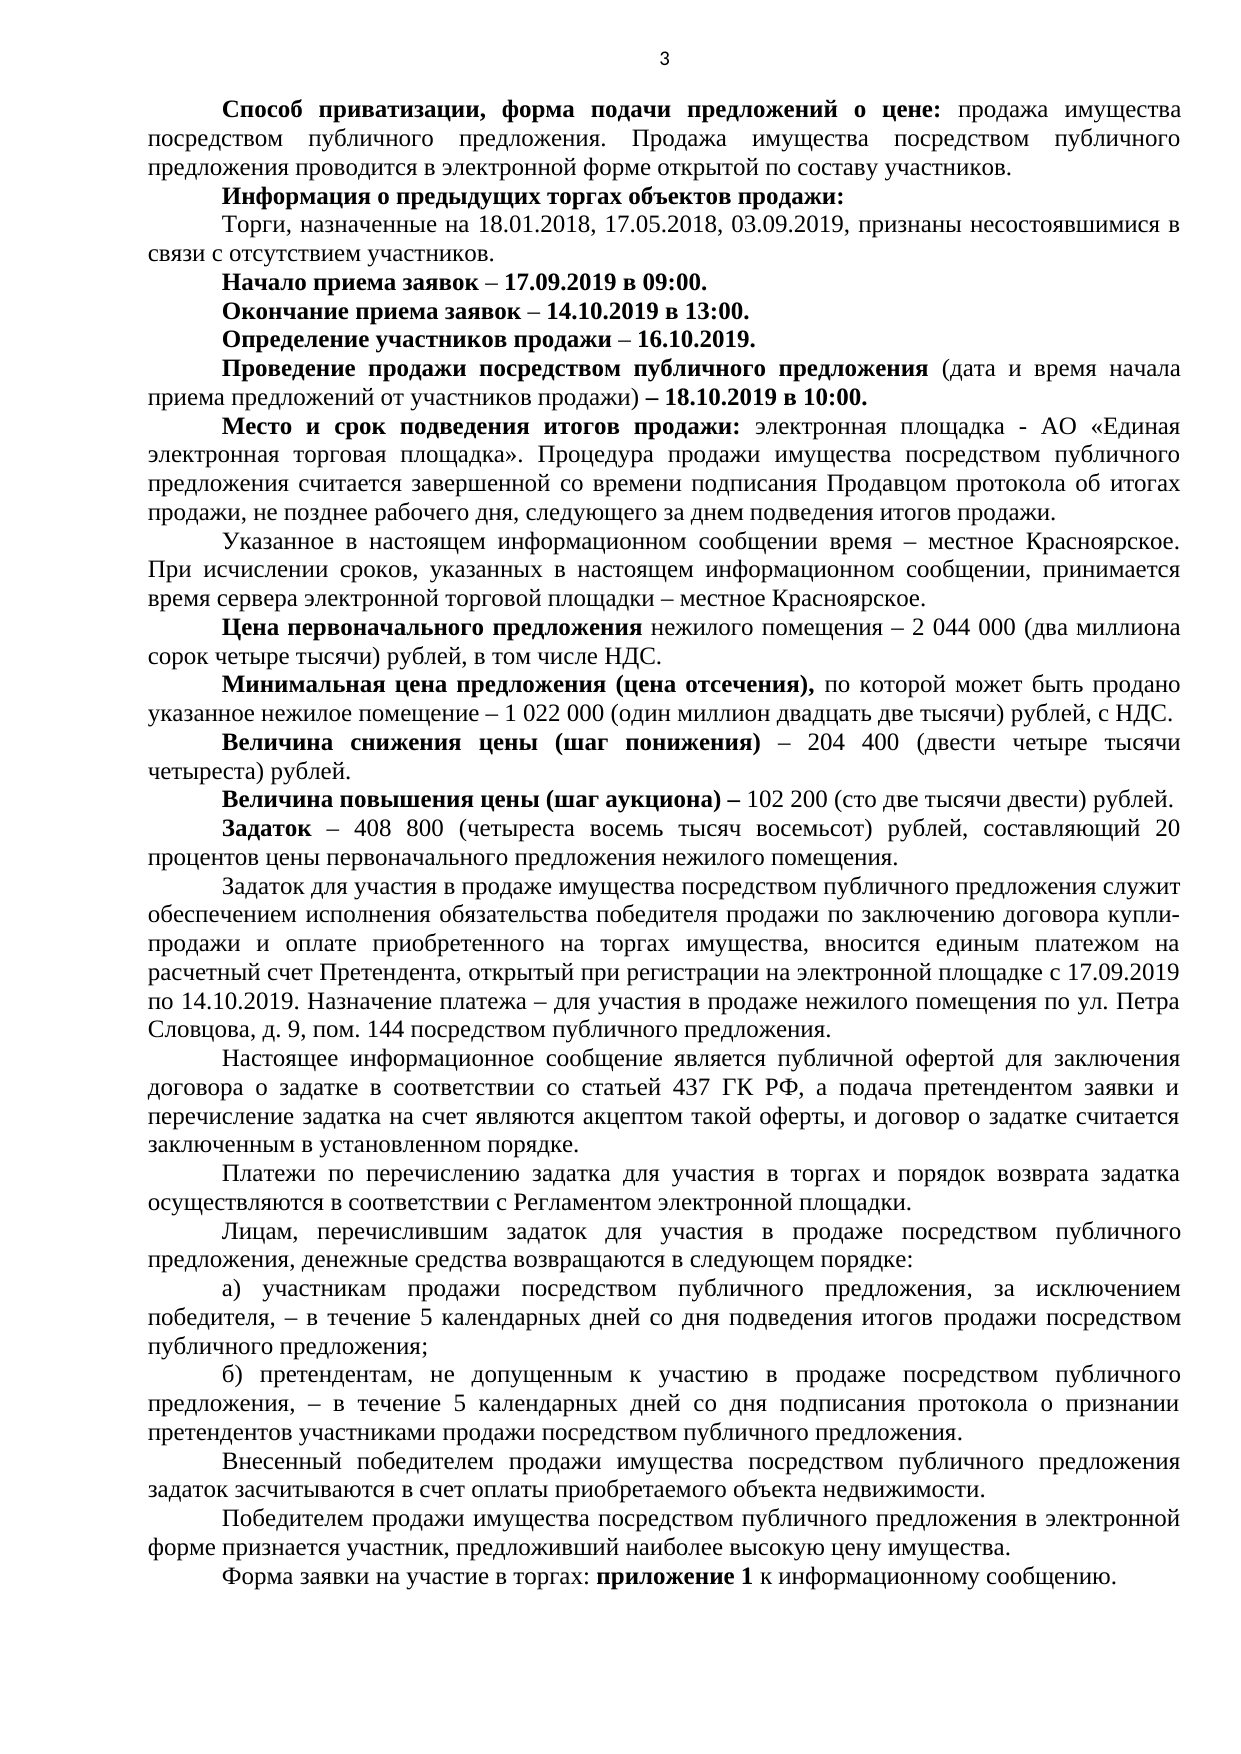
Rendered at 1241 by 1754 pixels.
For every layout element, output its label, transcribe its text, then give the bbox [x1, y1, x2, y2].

text а) участникам продажи посредством публичного предложения, за исключением победителя, – в течение 5 календарных дней со дня подведения итогов продажи посредством публичного предложения; [148, 1273, 1181, 1359]
text Место и срок подведения итогов продажи: электронная площадка - АО «Единая электронная торговая площадка». Процедура продажи имущества посредством публичного предложения считается завершенной со времени подписания Продавцом протокола об итогах продажи, не позднее рабочего дня, следующего за днем подведения итогов продажи. [148, 411, 1181, 526]
text Задаток для участия в продаже имущества посредством публичного предложения служит обеспечением исполнения обязательства победителя продажи по заключению договора купли-продажи и оплате приобретенного на торгах имущества, вносится единым платежом на расчетный счет Претендента, открытый при регистрации на электронной площадке с 17.09.2019 по 14.10.2019. Назначение платежа – для участия в продаже нежилого помещения по ул. Петра Словцова, д. 9, пом. 144 посредством публичного предложения. [148, 871, 1181, 1043]
text Величина повышения цены (шаг аукциона) – 102 200 (сто две тысячи двести) рублей. [148, 784, 1181, 813]
text Лицам, перечислившим задаток для участия в продаже посредством публичного предложения, денежные средства возвращаются в следующем порядке: [148, 1216, 1181, 1273]
text Информация о предыдущих торгах объектов продажи: [148, 181, 1181, 209]
text Определение участников продажи – 16.10.2019. [148, 324, 1181, 353]
text Победителем продажи имущества посредством публичного предложения в электронной форме признается участник, предложивший наиболее высокую цену имущества. [148, 1503, 1181, 1561]
text Способ приватизации, форма подачи предложений о цене: продажа имущества посредством публичного предложения. Продажа имущества посредством публичного предложения проводится в электронной форме открытой по составу участников. [148, 94, 1181, 181]
text Величина снижения цены (шаг понижения) – 204 400 (двести четыре тысячи четыреста) рублей. [148, 727, 1181, 784]
text Цена первоначального предложения нежилого помещения – 2 044 000 (два миллиона сорок четыре тысячи) рублей, в том числе НДС. [148, 612, 1181, 669]
text Настоящее информационное сообщение является публичной офертой для заключения договора о задатке в соответствии со статьей 437 ГК РФ, а подача претендентом заявки и перечисление задатка на счет являются акцептом такой оферты, и договор о задатке считается заключенным в установленном порядке. [148, 1043, 1181, 1158]
text Указанное в настоящем информационном сообщении время – местное Красноярское. При исчислении сроков, указанных в настоящем информационном сообщении, принимается время сервера электронной торговой площадки – местное Красноярское. [148, 526, 1181, 612]
text б) претендентам, не допущенным к участию в продаже посредством публичного предложения, – в течение 5 календарных дней со дня подписания протокола о признании претендентов участниками продажи посредством публичного предложения. [148, 1359, 1181, 1446]
text Форма заявки на участие в торгах: приложение 1 к информационному сообщению. [148, 1561, 1181, 1589]
text Платежи по перечислению задатка для участия в торгах и порядок возврата задатка осуществляются в соответствии с Регламентом электронной площадки. [148, 1158, 1181, 1216]
text Окончание приема заявок – 14.10.2019 в 13:00. [148, 296, 1181, 324]
text Минимальная цена предложения (цена отсечения), по которой может быть продано указанное нежилое помещение – 1 022 000 (один миллион двадцать две тысячи) рублей, с НДС. [148, 669, 1181, 727]
text Торги, назначенные на 18.01.2018, 17.05.2018, 03.09.2019, признаны несостоявшимися в связи с отсутствием участников. [148, 209, 1181, 267]
text Задаток – 408 800 (четыреста восемь тысяч восемьсот) рублей, составляющий 20 процентов цены первоначального предложения нежилого помещения. [148, 813, 1181, 871]
text Начало приема заявок – 17.09.2019 в 09:00. [148, 267, 1181, 296]
text Проведение продажи посредством публичного предложения (дата и время начала приема предложений от участников продажи) – 18.10.2019 в 10:00. [148, 353, 1181, 411]
text Внесенный победителем продажи имущества посредством публичного предложения задаток засчитываются в счет оплаты приобретаемого объекта недвижимости. [148, 1446, 1181, 1503]
